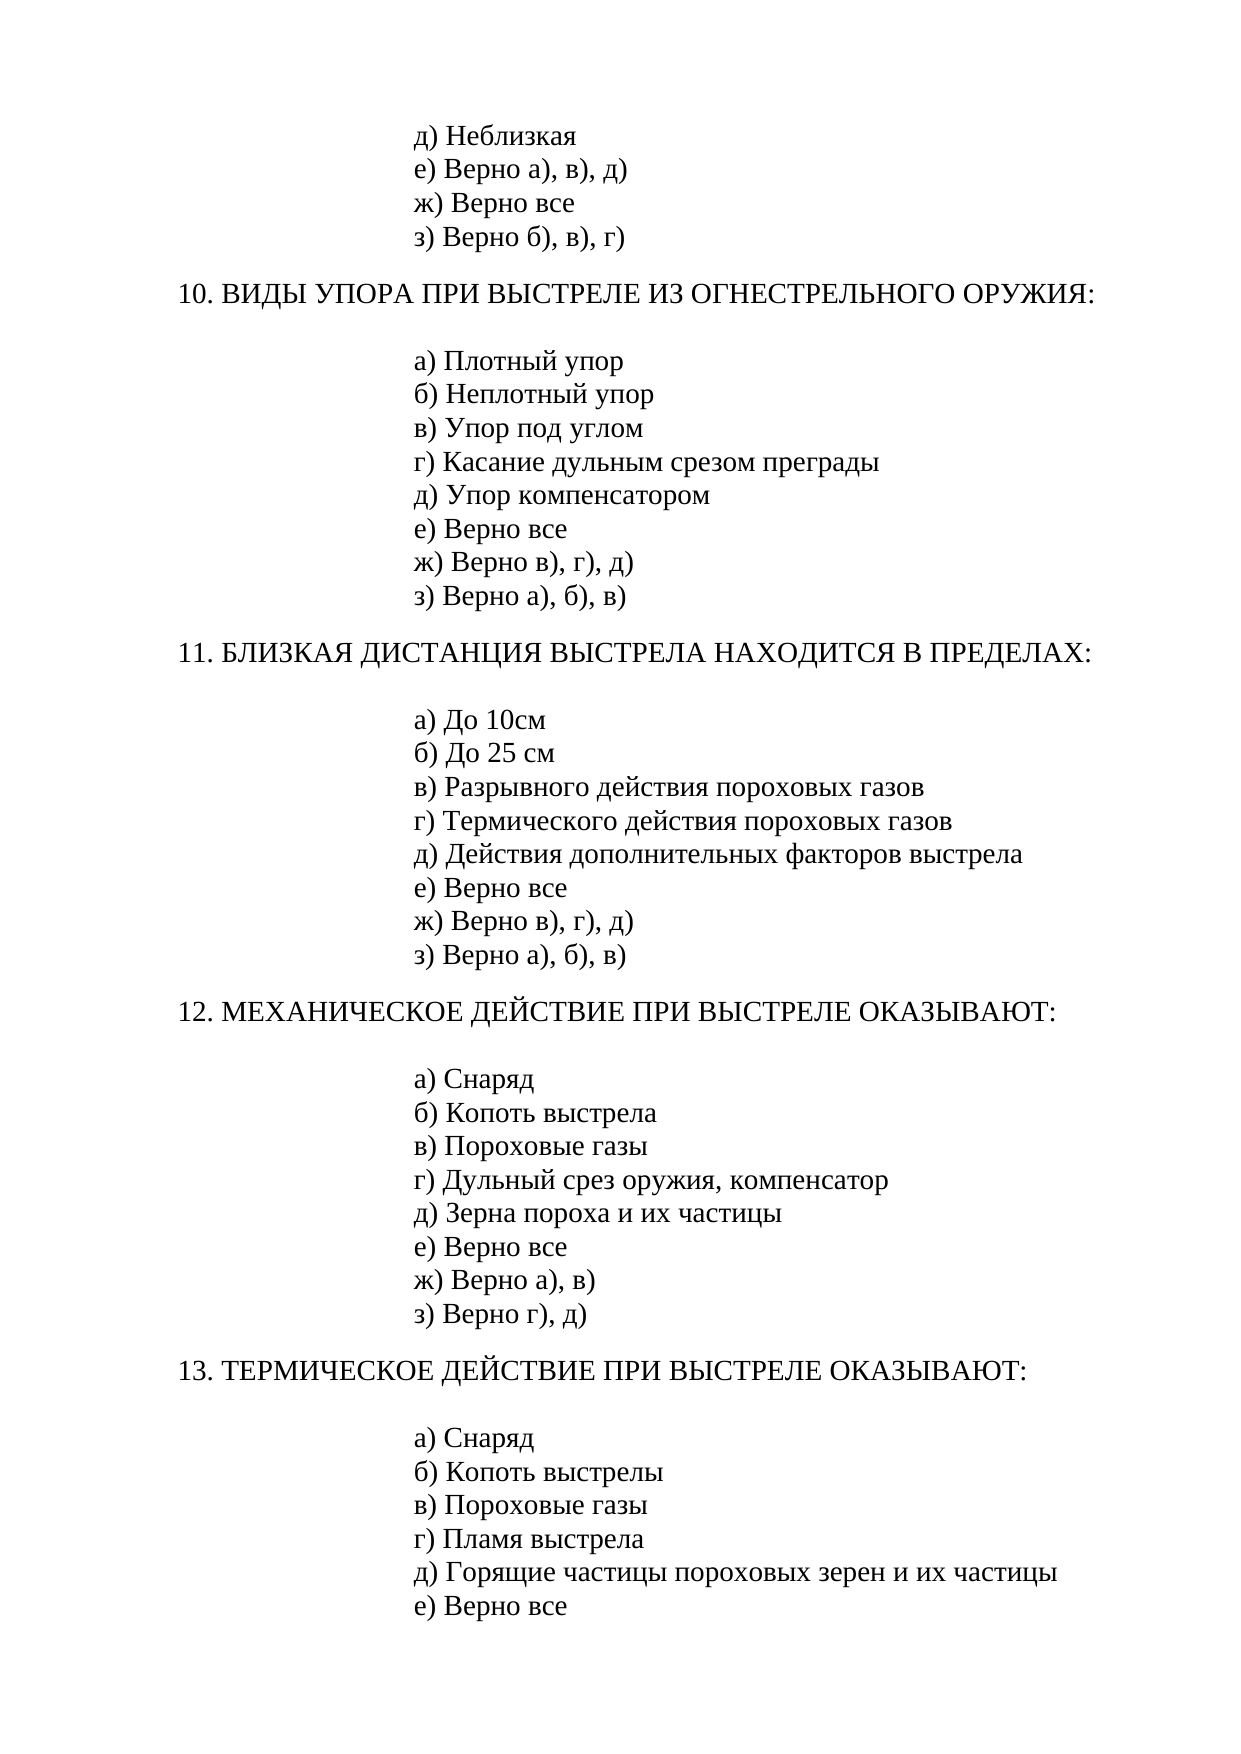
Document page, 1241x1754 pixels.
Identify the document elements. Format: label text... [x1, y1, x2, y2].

text 11. БЛИЗКАЯ ДИСТАНЦИЯ ВЫСТРЕЛА НАХОДИТСЯ В ПРЕДЕЛАХ: [177, 635, 1152, 668]
text г) Термического действия пороховых газов [413, 803, 1152, 836]
text е) Верно все [413, 511, 1152, 544]
text з) Верно б), в), г) [413, 219, 1152, 252]
text ж) Верно все [413, 185, 1152, 219]
text б) До 25 см [413, 736, 1152, 769]
text д) Зерна пороха и их частицы [413, 1195, 1152, 1229]
text д) Неблизкая [413, 118, 1152, 152]
text д) Действия дополнительных факторов выстрела [413, 836, 1152, 870]
text з) Верно а), б), в) [413, 937, 1152, 970]
text д) Упор компенсатором [413, 477, 1152, 511]
text б) Копоть выстрелы [413, 1454, 1152, 1487]
text а) До 10см [413, 702, 1152, 736]
text е) Верно все [413, 1588, 1152, 1621]
text е) Верно все [413, 1229, 1152, 1262]
text г) Дульный срез оружия, компенсатор [413, 1162, 1152, 1195]
text 12. МЕХАНИЧЕСКОЕ ДЕЙСТВИЕ ПРИ ВЫСТРЕЛЕ ОКАЗЫВАЮТ: [177, 994, 1152, 1028]
text ж) Верно а), в) [413, 1262, 1152, 1296]
text в) Упор под углом [413, 410, 1152, 444]
text а) Плотный упор [413, 343, 1152, 377]
text в) Разрывного действия пороховых газов [413, 769, 1152, 803]
text з) Верно г), д) [413, 1296, 1152, 1329]
text е) Верно а), в), д) [413, 152, 1152, 185]
text ж) Верно в), г), д) [413, 903, 1152, 937]
text б) Неплотный упор [413, 377, 1152, 410]
text б) Копоть выстрела [413, 1095, 1152, 1128]
text а) Снаряд [413, 1420, 1152, 1454]
text д) Горящие частицы пороховых зерен и их частицы [413, 1554, 1152, 1588]
text з) Верно а), б), в) [413, 578, 1152, 611]
text 13. ТЕРМИЧЕСКОЕ ДЕЙСТВИЕ ПРИ ВЫСТРЕЛЕ ОКАЗЫВАЮТ: [177, 1353, 1152, 1387]
text е) Верно все [413, 870, 1152, 903]
text в) Пороховые газы [413, 1128, 1152, 1162]
text г) Касание дульным срезом преграды [413, 444, 1152, 477]
text а) Снаряд [413, 1061, 1152, 1095]
text 10. ВИДЫ УПОРА ПРИ ВЫСТРЕЛЕ ИЗ ОГНЕСТРЕЛЬНОГО ОРУЖИЯ: [177, 276, 1152, 309]
text г) Пламя выстрела [413, 1521, 1152, 1554]
text в) Пороховые газы [413, 1487, 1152, 1521]
text ж) Верно в), г), д) [413, 544, 1152, 578]
